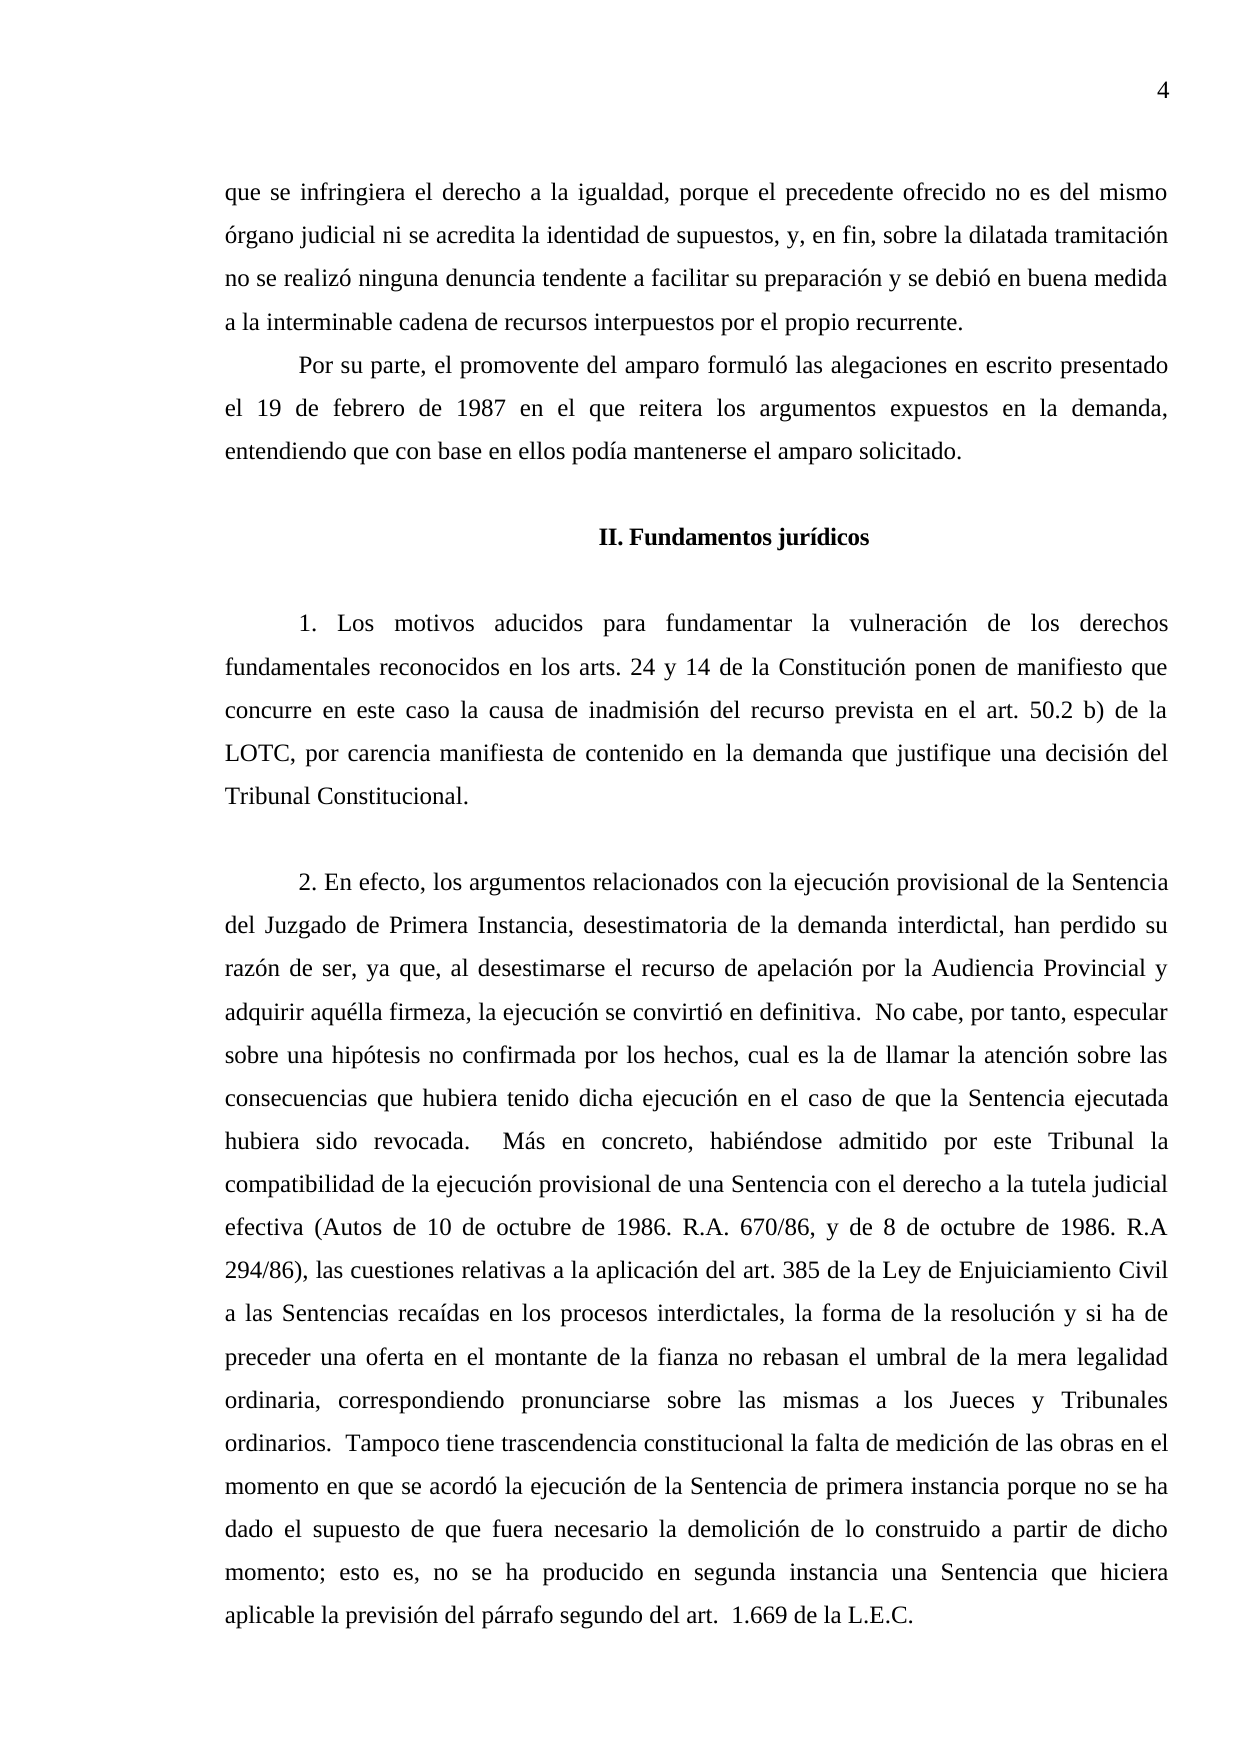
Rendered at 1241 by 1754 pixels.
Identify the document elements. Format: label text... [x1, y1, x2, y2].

text 1. Los motivos aducidos para fundamentar la vulneración de los derechos fundamentales reconocidos en los arts. 24 y 14 de la Constitución ponen de manifiesto que concurre en este caso la causa de inadmisión del recurso prevista en el art. 50.2 b) de la LOTC, por carencia manifiesta de contenido en la demanda que justifique una decisión del Tribunal Constitucional. [224, 608, 1169, 810]
text Por su parte, el promovente del amparo formuló las alegaciones en escrito presentado el 19 de febrero de 1987 en el que reitera los argumentos expuestos en la demanda, entendiendo que con base en ellos podía mantenerse el amparo solicitado. [224, 350, 1169, 465]
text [224, 177, 1169, 335]
text 2. En efecto, los argumentos relacionados con la ejecución provisional de la Sentencia del Juzgado de Primera Instancia, desestimatoria de la demanda interdictal, han perdido su razón de ser, ya que, al desestimarse el recurso de apelación por la Audiencia Provincial y adquirir aquélla firmeza, la ejecución se convirtió en definitiva. No cabe, por tanto, especular sobre una hipótesis no confirmada por los hechos, cual es la de llamar la atención sobre las consecuencias que hubiera tenido dicha ejecución en el caso de que la Sentencia ejecutada hubiera sido revocada. Más en concreto, habiéndose admitido por este Tribunal la compatibilidad de la ejecución provisional de una Sentencia con el derecho a la tutela judicial efectiva (Autos de 10 de octubre de 1986. R.A. 670/86, y de 8 de octubre de 1986. R.A 294/86), las cuestiones relativas a la aplicación del art. 385 de la Ley de Enjuiciamiento Civil a las Sentencias recaídas en los procesos interdictales, la forma de la resolución y si ha de preceder una oferta en el montante de la fianza no rebasan el umbral de la mera legalidad ordinaria, correspondiendo pronunciarse sobre las mismas a los Jueces y Tribunales ordinarios. Tampoco tiene trascendencia constitucional la falta de medición de las obras en el momento en que se acordó la ejecución de la Sentencia de primera instancia porque no se ha dado el supuesto de que fuera necesario la demolición de lo construido a partir de dicho momento; esto es, no se ha producido en segunda instancia una Sentencia que hiciera aplicable la previsión del párrafo segundo del art. 1.669 de la L.E.C. [224, 867, 1169, 1629]
subtitle II. Fundamentos jurídicos [224, 522, 1169, 551]
